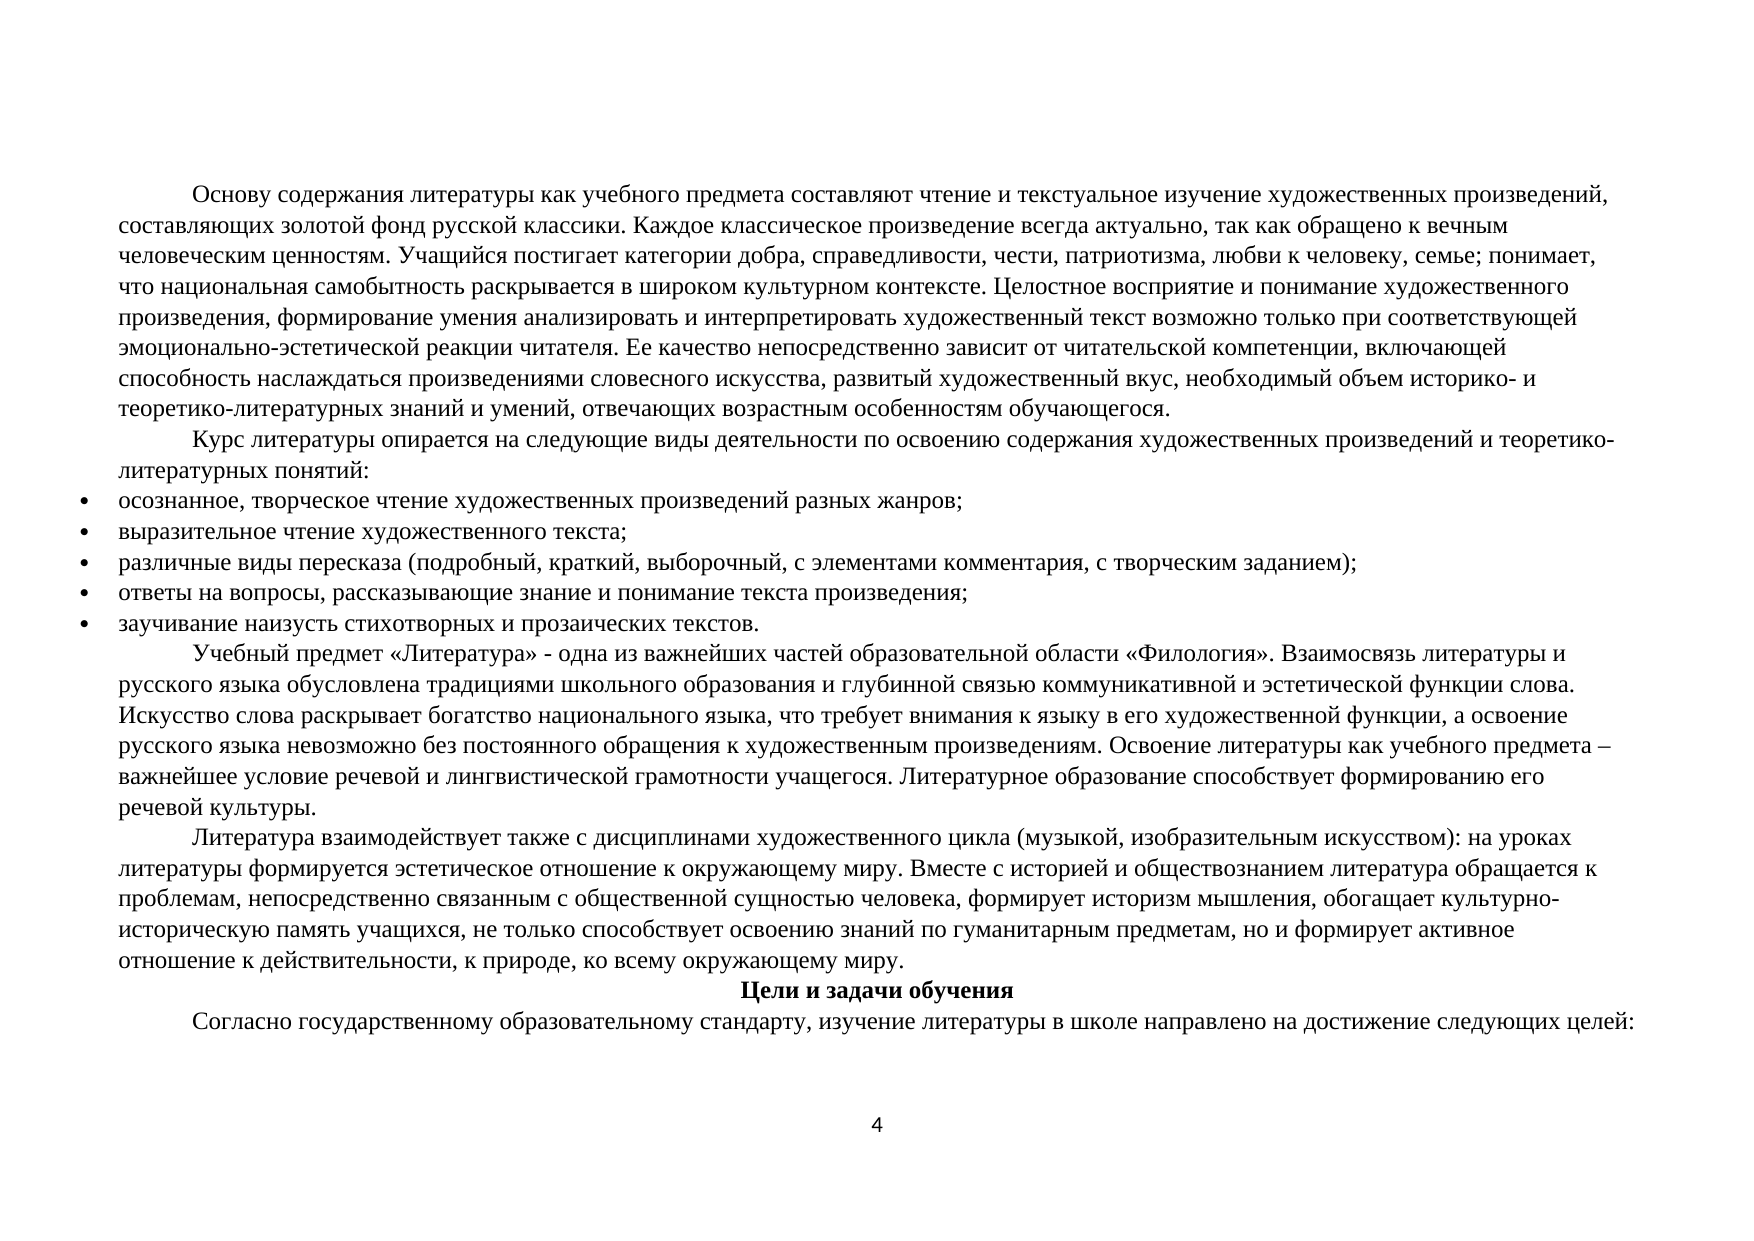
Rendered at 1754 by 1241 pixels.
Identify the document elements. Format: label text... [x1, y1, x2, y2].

list различные виды пересказа (подробный, краткий, выборочный, с элементами комментария, с творческим заданием); [81, 545, 1636, 575]
text Учебный предмет «Литература» - одна из важнейших частей образовательной области «Филология». Взаимосвязь литературы и русского языка обусловлена традициями школьного образования и глубинной связью коммуникативной и эстетической функции слова. Искусство слова раскрывает богатство национального языка, что требует внимания к языку в его художественной функции, а освоение русского языка невозможно без постоянного обращения к художественным произведениям. Освоение литературы как учебного предмета – важнейшее условие речевой и лингвистической грамотности учащегося. Литературное образование способствует формированию его речевой культуры. [118, 637, 1636, 820]
text Курс литературы опирается на следующие виды деятельности по освоению содержания художественных произведений и теоретико-литературных понятий: [118, 422, 1636, 483]
text Согласно государственному образовательному стандарту, изучение литературы в школе направлено на достижение следующих целей: [118, 1004, 1636, 1035]
text Литература взаимодействует также с дисциплинами художественного цикла (музыкой, изобразительным искусством): на уроках литературы формируется эстетическое отношение к окружающему миру. Вместе с историей и обществознанием литература обращается к проблемам, непосредственно связанным с общественной сущностью человека, формирует историзм мышления, обогащает культурно- историческую память учащихся, не только способствует освоению знаний по гуманитарным предметам, но и формирует активное отношение к действительности, к природе, ко всему окружающему миру. [118, 820, 1636, 973]
text Цели и задачи обучения [118, 973, 1636, 1004]
list осознанное, творческое чтение художественных произведений разных жанров; [81, 483, 1636, 514]
list ответы на вопросы, рассказывающие знание и понимание текста произведения; [81, 575, 1636, 606]
list заучивание наизусть стихотворных и прозаических текстов. [81, 606, 1636, 637]
list выразительное чтение художественного текста; [81, 514, 1636, 545]
text Основу содержания литературы как учебного предмета составляют чтение и текстуальное изучение художественных произведений, составляющих золотой фонд русской классики. Каждое классическое произведение всегда актуально, так как обращено к вечным человеческим ценностям. Учащийся постигает категории добра, справедливости, чести, патриотизма, любви к человеку, семье; понимает, что национальная самобытность раскрывается в широком культурном контексте. Целостное восприятие и понимание художественного произведения, формирование умения анализировать и интерпретировать художественный текст возможно только при соответствующей эмоционально-эстетической реакции читателя. Ее качество непосредственно зависит от читательской компетенции, включающей способность наслаждаться произведениями словесного искусства, развитый художественный вкус, необходимый объем историко- и теоретико-литературных знаний и умений, отвечающих возрастным особенностям обучающегося. [118, 177, 1636, 422]
